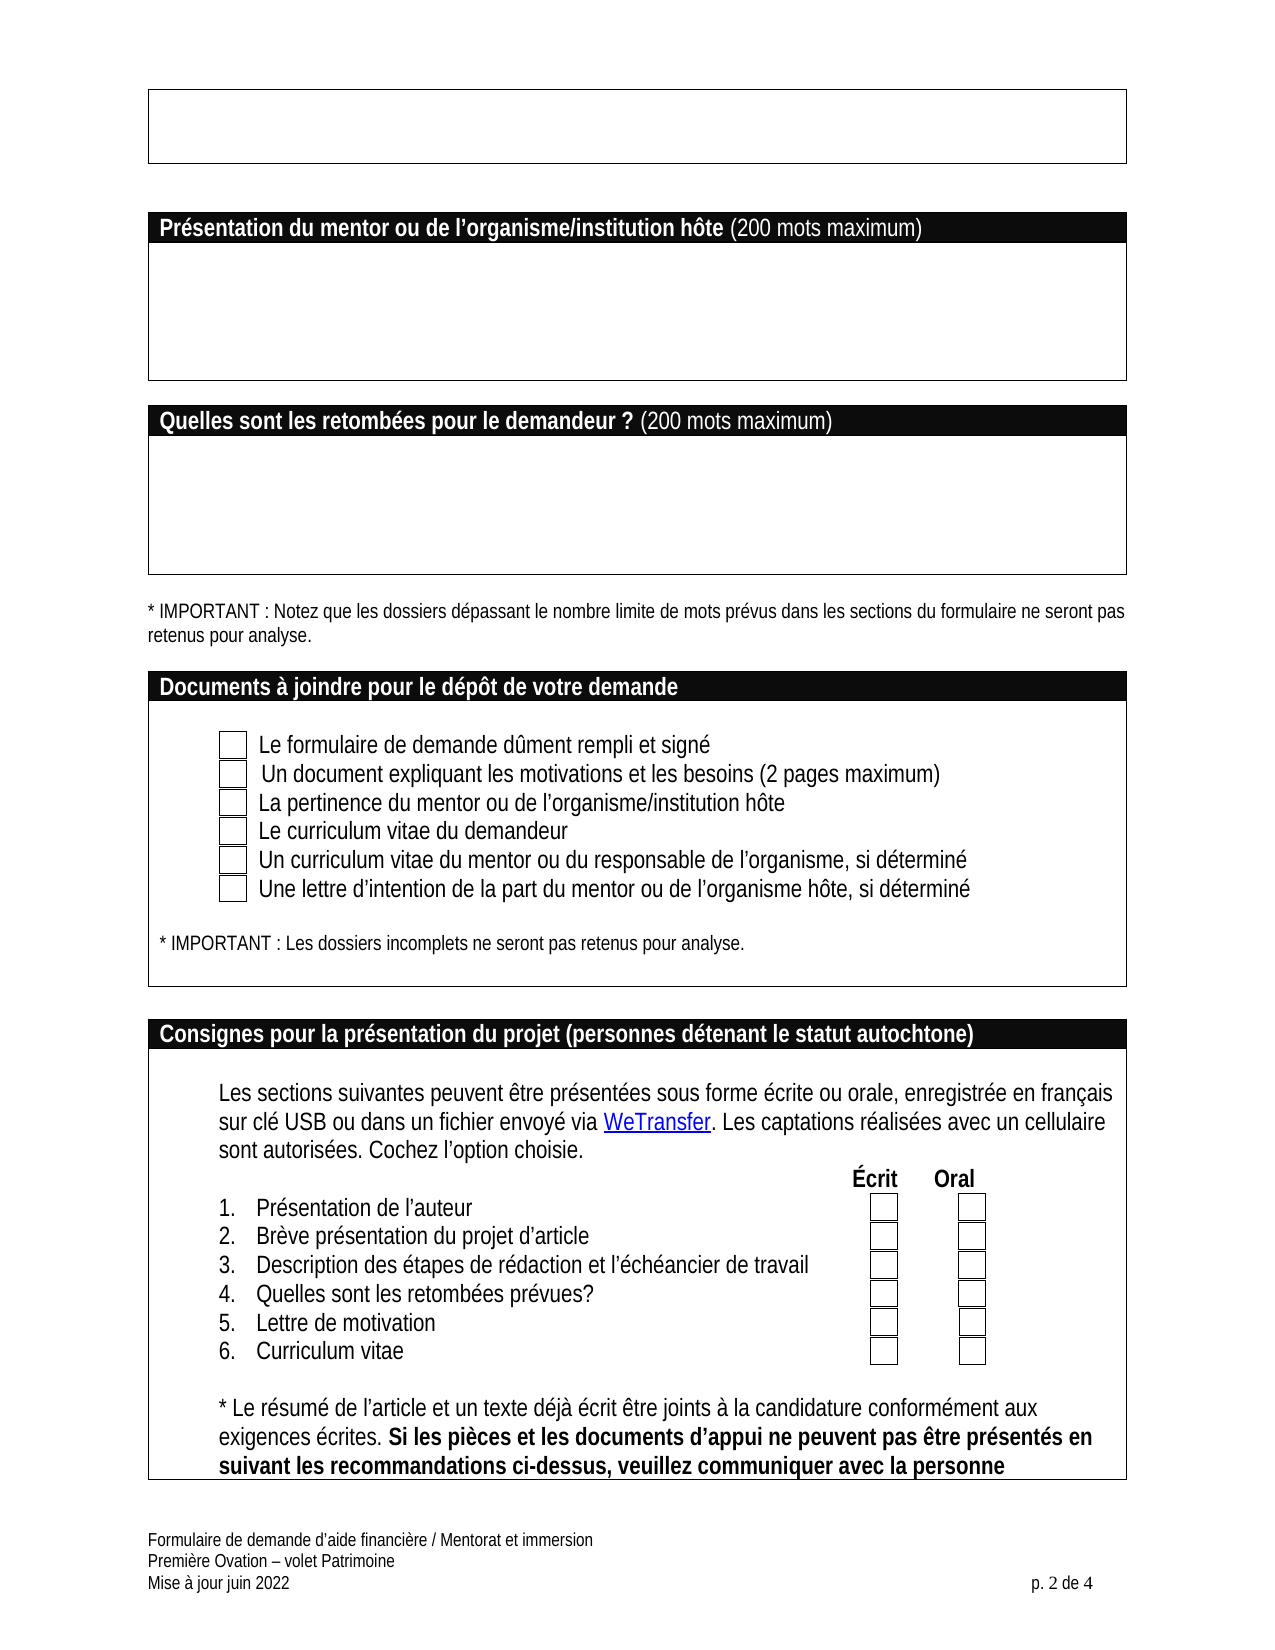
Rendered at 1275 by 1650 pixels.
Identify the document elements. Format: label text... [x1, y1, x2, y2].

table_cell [149, 1049, 1126, 1479]
table_header Quelles sont les retombées pour le demandeur ? (200 mots maximum) [149, 406, 1126, 435]
text * IMPORTANT : Notez que les dossiers dépassant le nombre limite de mots prévus dans les sections du formulaire ne seront pas retenus pour analyse. [148, 599, 1127, 647]
table_cell Le formulaire de demande dûment rempli et signé Un document expliquant les motivations et les besoins (2 pages maximum) La pertinence du mentor ou de l’organisme/institution hôte Le curriculum vitae du demandeur Un curriculum vitae du mentor ou du responsable de l’organisme, si déterminé Une lettre d’intention de la part du mentor ou de l’organisme hôte, si déterminé * IMPORTANT : Les dossiers incomplets ne seront pas retenus pour analyse. [149, 701, 1126, 986]
table_header Consignes pour la présentation du projet (personnes détenant le statut autochtone) [149, 1020, 1126, 1048]
table_header Documents à joindre pour le dépôt de votre demande [149, 672, 1126, 700]
table_cell [149, 436, 1126, 574]
table_header Présentation du mentor ou de l’organisme/institution hôte (200 mots maximum) [149, 213, 1126, 241]
table_cell [149, 243, 1126, 380]
table_cell [149, 90, 1126, 163]
